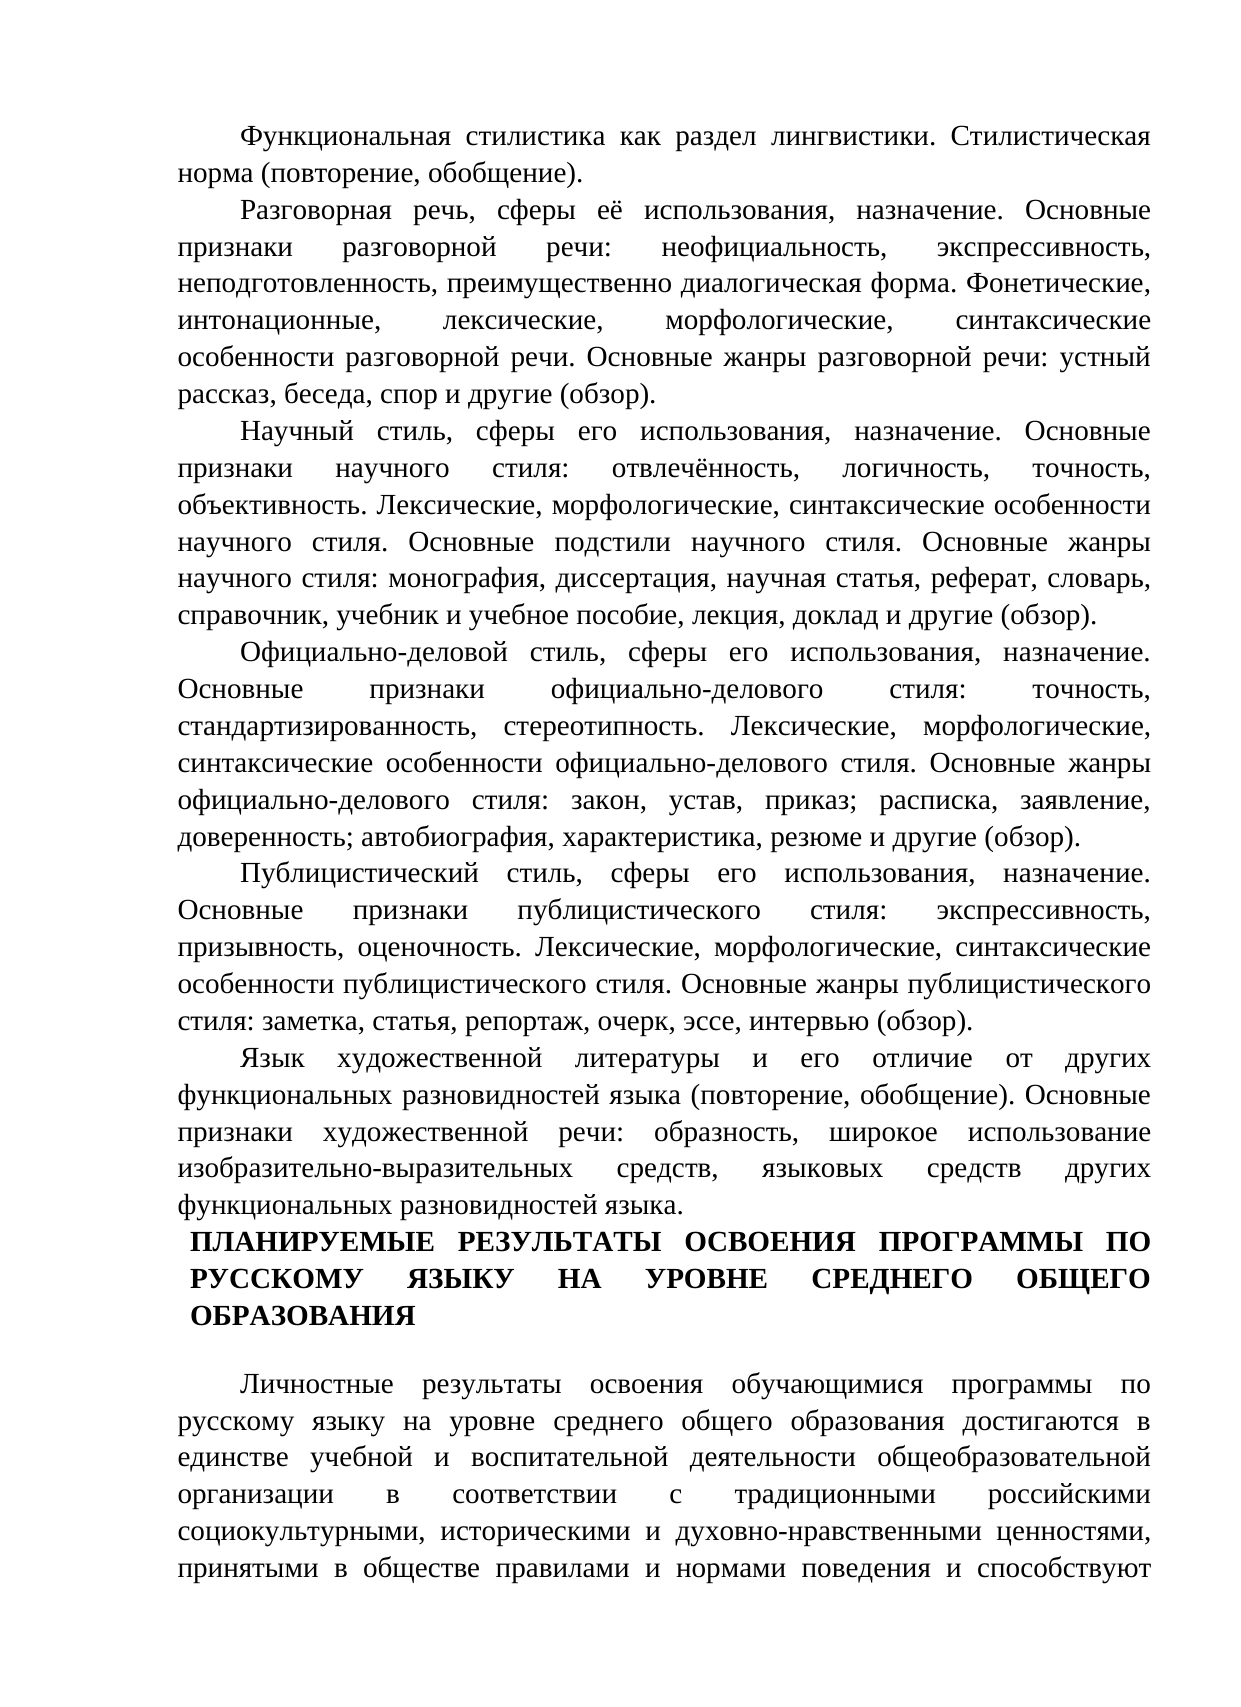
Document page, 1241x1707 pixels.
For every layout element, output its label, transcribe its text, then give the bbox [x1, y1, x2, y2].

text Научный стиль, сферы его использования, назначение. Основные признаки научного стиля: отвлечённость, логичность, точность, объективность. Лексические, морфологические, синтаксические особенности научного стиля. Основные подстили научного стиля. Основные жанры научного стиля: монография, диссертация, научная статья, реферат, словарь, справочник, учебник и учебное пособие, лекция, доклад и другие (обзор). [177, 413, 1152, 631]
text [177, 1366, 1152, 1584]
text Функциональная стилистика как раздел лингвистики. Стилистическая норма (повторение, обобщение). [177, 118, 1152, 188]
text Разговорная речь, сферы её использования, назначение. Основные признаки разговорной речи: неофициальность, экспрессивность, неподготовленность, преимущественно диалогическая форма. Фонетические, интонационные, лексические, морфологические, синтаксические особенности разговорной речи. Основные жанры разговорной речи: устный рассказ, беседа, спор и другие (обзор). [177, 192, 1152, 410]
text ПЛАНИРУЕМЫЕ РЕЗУЛЬТАТЫ ОСВОЕНИЯ ПРОГРАММЫ ПО РУССКОМУ ЯЗЫКУ НА УРОВНЕ СРЕДНЕГО ОБЩЕГО ОБРАЗОВАНИЯ [190, 1224, 1152, 1332]
text Язык художественной литературы и его отличие от других функциональных разновидностей языка (повторение, обобщение). Основные признаки художественной речи: образность, широкое использование изобразительно-выразительных средств, языковых средств других функциональных разновидностей языка. [177, 1040, 1152, 1221]
text Публицистический стиль, сферы его использования, назначение. Основные признаки публицистического стиля: экспрессивность, призывность, оценочность. Лексические, морфологические, синтаксические особенности публицистического стиля. Основные жанры публицистического стиля: заметка, статья, репортаж, очерк, эссе, интервью (обзор). [177, 856, 1152, 1037]
text Официально-деловой стиль, сферы его использования, назначение. Основные признаки официально-делового стиля: точность, стандартизированность, стереотипность. Лексические, морфологические, синтаксические особенности официально-делового стиля. Основные жанры официально-делового стиля: закон, устав, приказ; расписка, заявление, доверенность; автобиография, характеристика, резюме и другие (обзор). [177, 634, 1152, 852]
